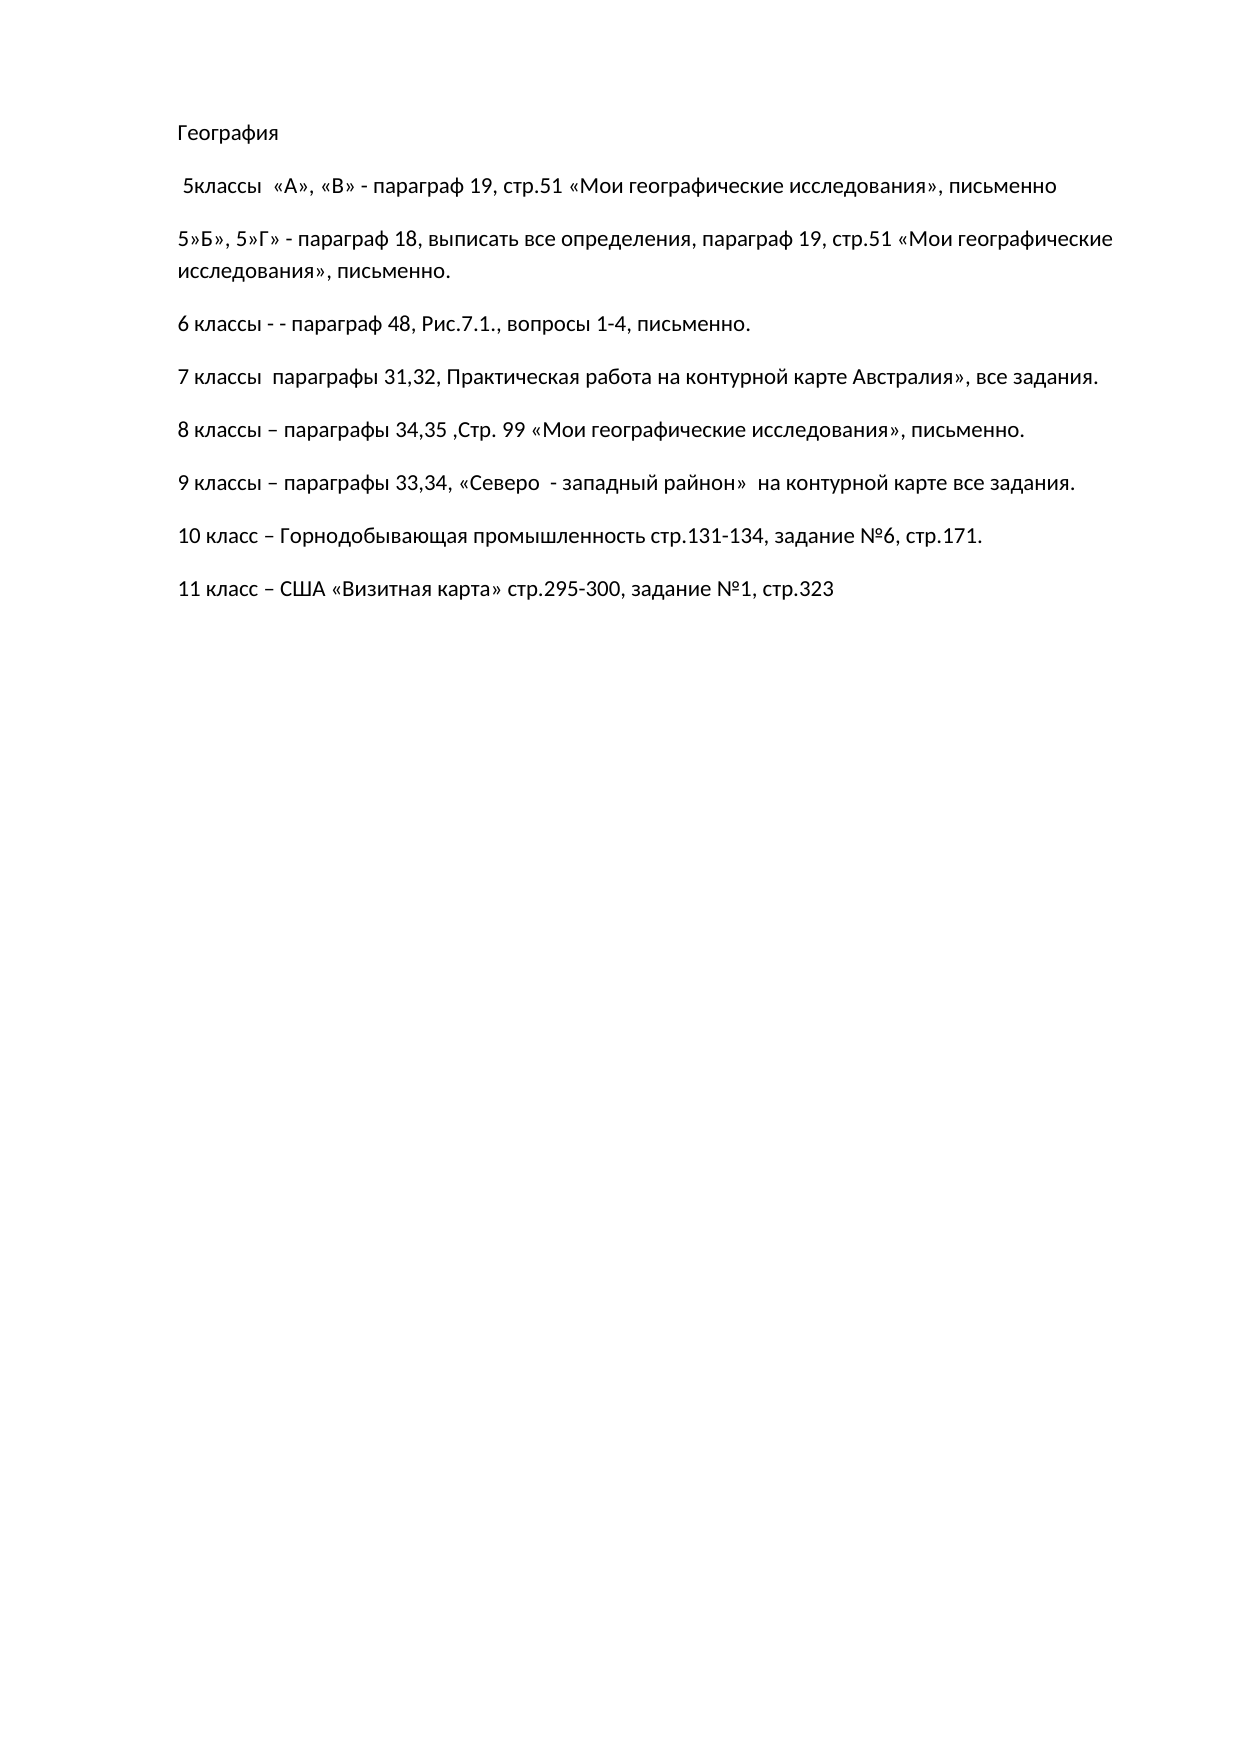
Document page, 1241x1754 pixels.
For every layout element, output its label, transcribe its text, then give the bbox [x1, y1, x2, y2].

text 8 классы – параграфы 34,35 ,Стр. 99 «Мои географические исследования», письменно. [177, 415, 1152, 443]
text 7 классы параграфы 31,32, Практическая работа на контурной карте Австралия», все задания. [177, 362, 1152, 390]
text 9 классы – параграфы 33,34, «Северо - западный райнон» на контурной карте все задания. [177, 468, 1152, 496]
text 5классы «А», «В» - параграф 19, стр.51 «Мои географические исследования», письменно [177, 171, 1152, 199]
text 5»Б», 5»Г» - параграф 18, выписать все определения, параграф 19, стр.51 «Мои географические исследования», письменно. [177, 224, 1152, 284]
text 11 класс – США «Визитная карта» стр.295-300, задание №1, стр.323 [177, 574, 1152, 602]
text География [177, 118, 1152, 146]
text 10 класс – Горнодобывающая промышленность стр.131-134, задание №6, стр.171. [177, 521, 1152, 549]
text 6 классы - - параграф 48, Рис.7.1., вопросы 1-4, письменно. [177, 309, 1152, 337]
